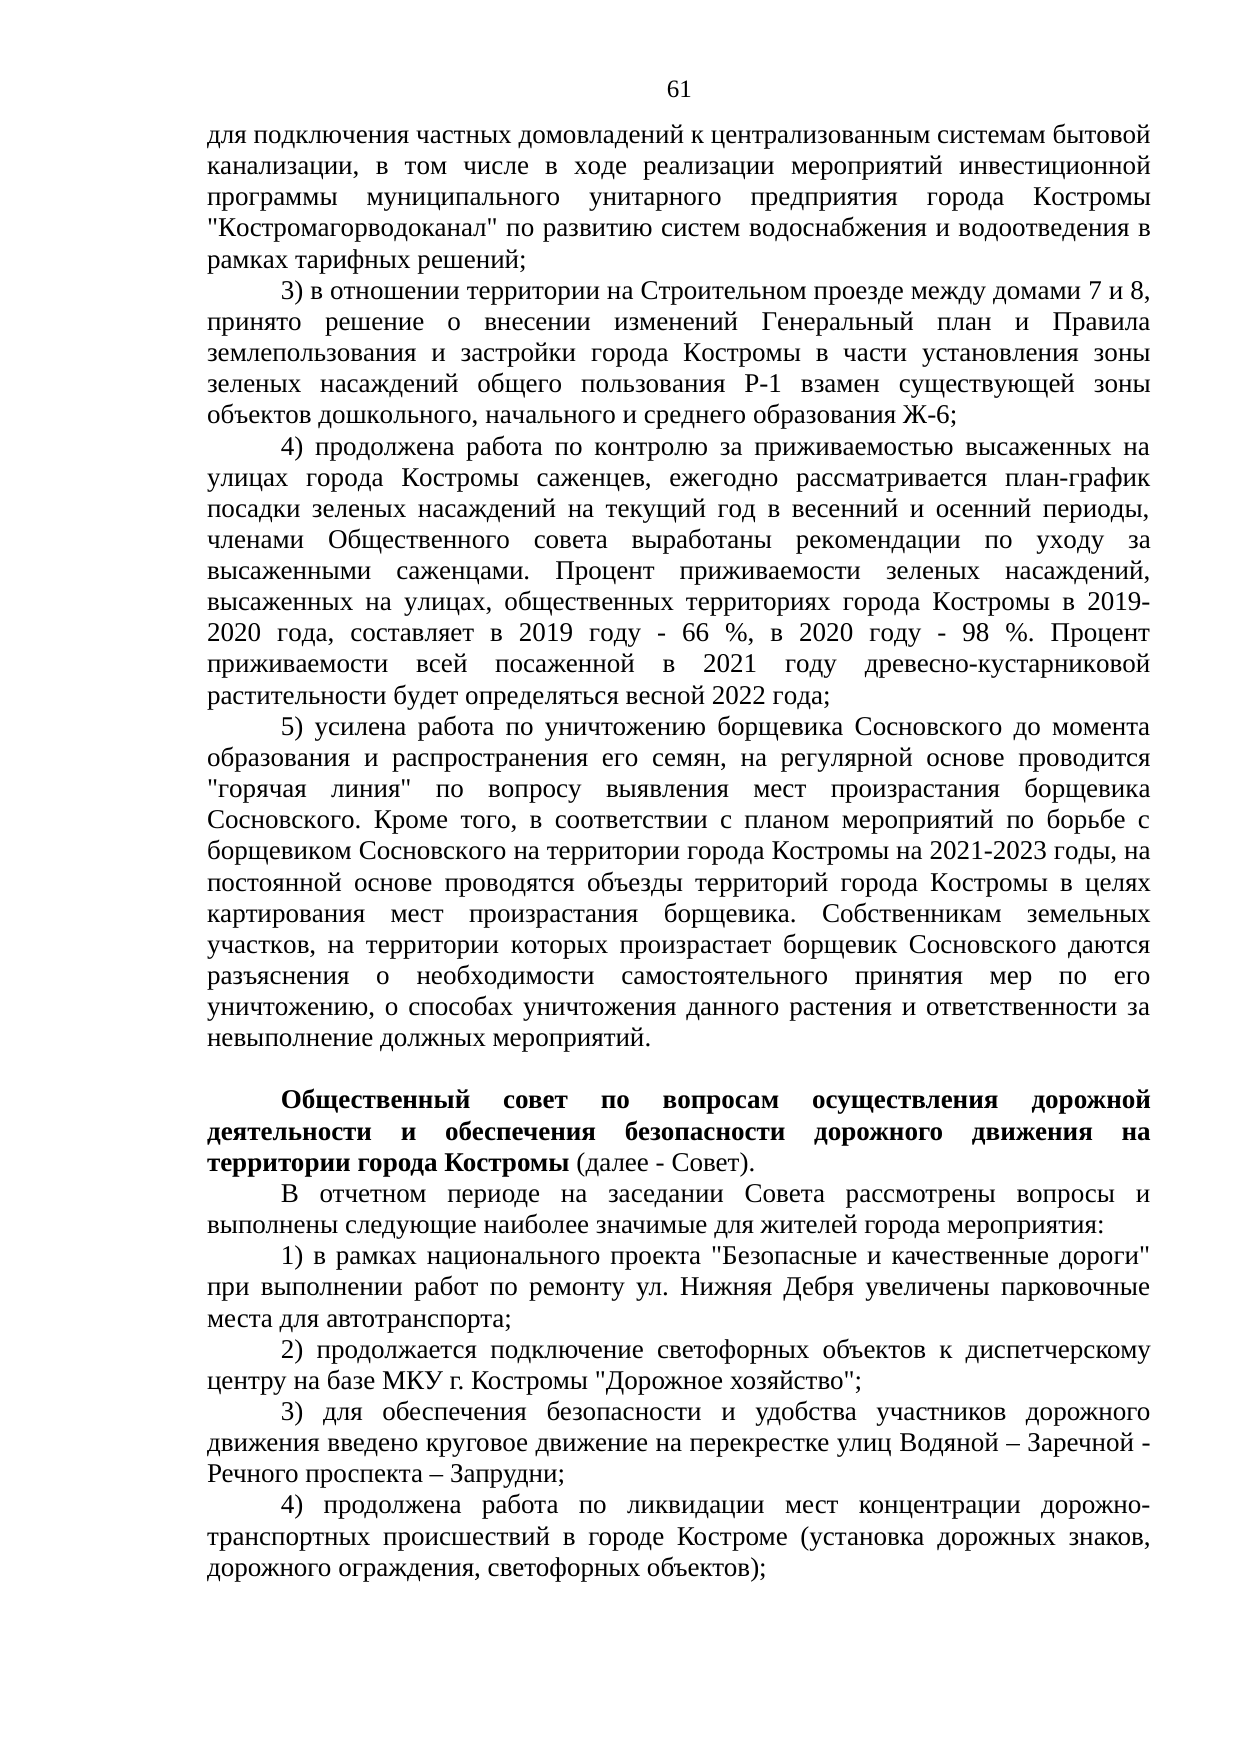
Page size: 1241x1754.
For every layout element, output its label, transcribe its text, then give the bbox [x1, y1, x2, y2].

text В отчетном периоде на заседании Совета рассмотрены вопросы и выполнены следующие наиболее значимые для жителей города мероприятия: [207, 1177, 1152, 1239]
text 4) продолжена работа по ликвидации мест концентрации дорожно-транспортных происшествий в городе Костроме (установка дорожных знаков, дорожного ограждения, светофорных объектов); [207, 1488, 1152, 1582]
text 3) для обеспечения безопасности и удобства участников дорожного движения введено круговое движение на перекрестке улиц Водяной – Заречной - Речного проспекта – Запрудни; [207, 1395, 1152, 1488]
text Общественный совет по вопросам осуществления дорожной деятельности и обеспечения безопасности дорожного движения на территории города Костромы (далее - Совет). [207, 1084, 1152, 1177]
text 3) в отношении территории на Строительном проезде между домами 7 и 8, принято решение о внесении изменений Генеральный план и Правила землепользования и застройки города Костромы в части установления зоны зеленых насаждений общего пользования Р-1 взамен существующей зоны объектов дошкольного, начального и среднего образования Ж-6; [207, 274, 1152, 429]
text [207, 118, 1152, 274]
text 5) усилена работа по уничтожению борщевика Сосновского до момента образования и распространения его семян, на регулярной основе проводится "горячая линия" по вопросу выявления мест произрастания борщевика Сосновского. Кроме того, в соответствии с планом мероприятий по борьбе с борщевиком Сосновского на территории города Костромы на 2021-2023 годы, на постоянной основе проводятся объезды территорий города Костромы в целях картирования мест произрастания борщевика. Собственникам земельных участков, на территории которых произрастает борщевик Сосновского даются разъяснения о необходимости самостоятельного принятия мер по его уничтожению, о способах уничтожения данного растения и ответственности за невыполнение должных мероприятий. [207, 710, 1152, 1052]
text 2) продолжается подключение светофорных объектов к диспетчерскому центру на базе МКУ г. Костромы "Дорожное хозяйство"; [207, 1333, 1152, 1395]
text 4) продолжена работа по контролю за приживаемостью высаженных на улицах города Костромы саженцев, ежегодно рассматривается план-график посадки зеленых насаждений на текущий год в весенний и осенний периоды, членами Общественного совета выработаны рекомендации по уходу за высаженными саженцами. Процент приживаемости зеленых насаждений, высаженных на улицах, общественных территориях города Костромы в 2019-2020 года, составляет в 2019 году - 66 %, в 2020 году - 98 %. Процент приживаемости всей посаженной в 2021 году древесно-кустарниковой растительности будет определяться весной 2022 года; [207, 429, 1152, 710]
text 1) в рамках национального проекта "Безопасные и качественные дороги" при выполнении работ по ремонту ул. Нижняя Дебря увеличены парковочные места для автотранспорта; [207, 1239, 1152, 1333]
